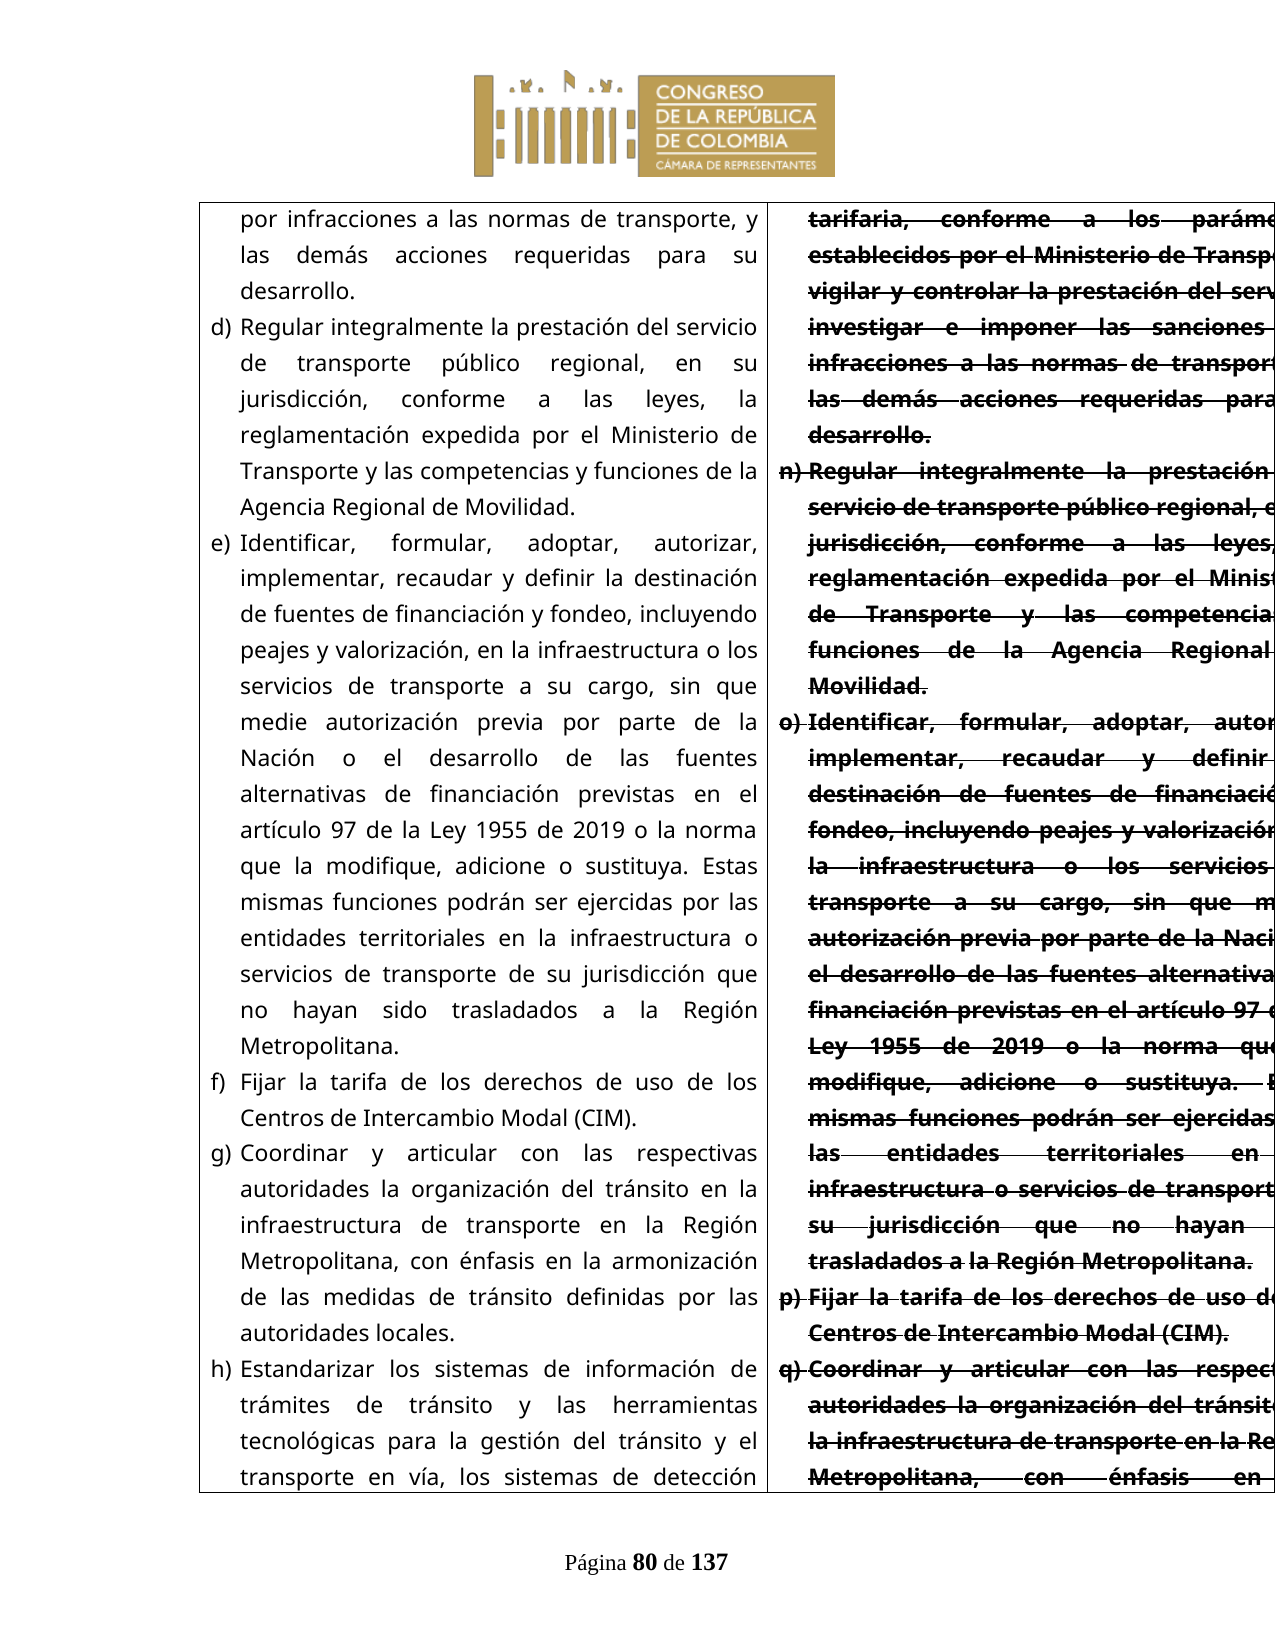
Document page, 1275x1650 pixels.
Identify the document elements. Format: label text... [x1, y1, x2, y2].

picture [474, 70, 835, 177]
